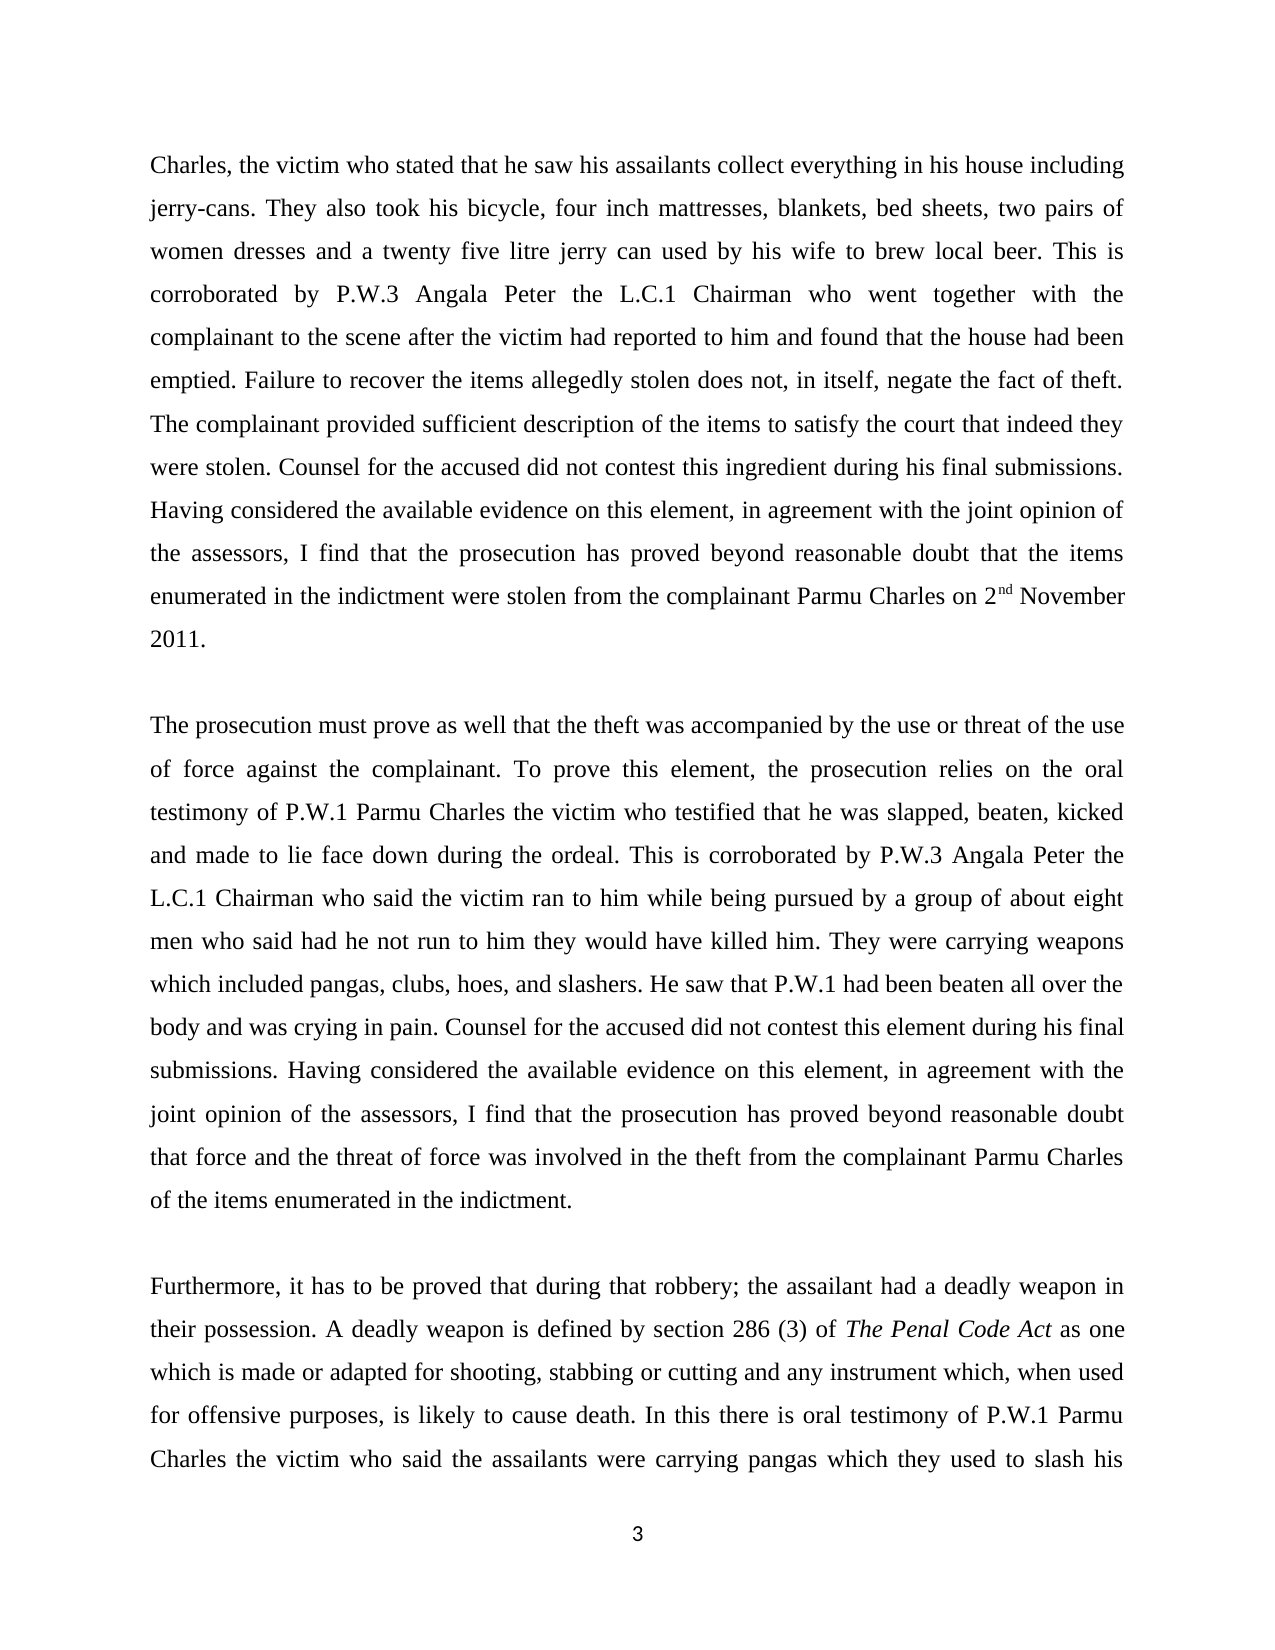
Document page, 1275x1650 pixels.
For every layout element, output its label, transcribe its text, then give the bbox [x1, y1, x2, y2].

text The prosecution must prove as well that the theft was accompanied by the use or threat of the use of force against the complainant. To prove this element, the prosecution relies on the oral testimony of P.W.1 Parmu Charles the victim who testified that he was slapped, beaten, kicked and made to lie face down during the ordeal. This is corroborated by P.W.3 Angala Peter the L.C.1 Chairman who said the victim ran to him while being pursued by a group of about eight men who said had he not run to him they would have killed him. They were carrying weapons which included pangas, clubs, hoes, and slashers. He saw that P.W.1 had been beaten all over the body and was crying in pain. Counsel for the accused did not contest this element during his final submissions. Having considered the available evidence on this element, in agreement with the joint opinion of the assessors, I find that the prosecution has proved beyond reasonable doubt that force and the threat of force was involved in the theft from the complainant Parmu Charles of the items enumerated in the indictment. [150, 711, 1125, 1214]
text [150, 1271, 1125, 1472]
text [150, 150, 1125, 653]
